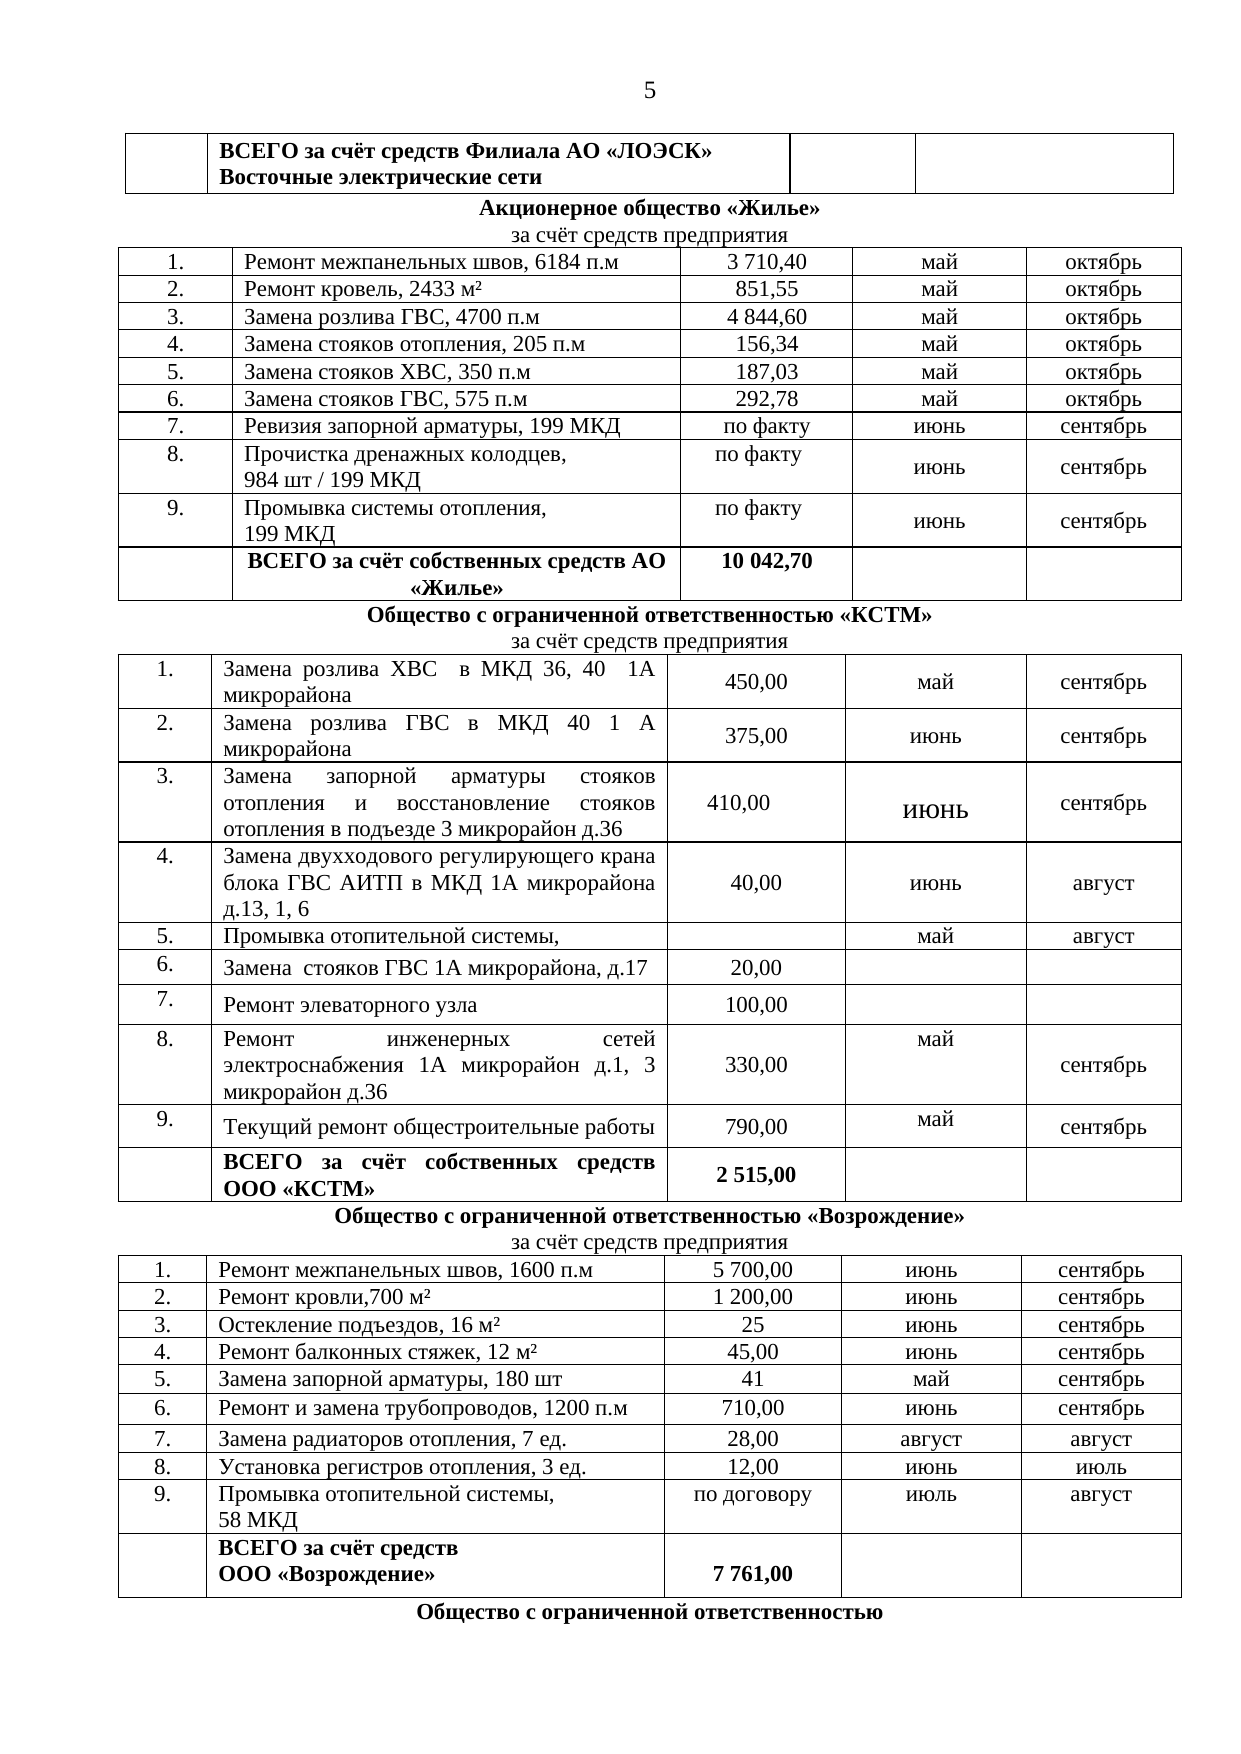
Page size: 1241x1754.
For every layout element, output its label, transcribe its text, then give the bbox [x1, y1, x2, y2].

table_header 1. [119, 655, 211, 708]
table_header 450,00 [668, 655, 845, 708]
table_cell Ремонт кровель, 2433 м² [233, 276, 680, 302]
table_cell 5. [119, 1365, 206, 1393]
table_cell июнь [846, 843, 1026, 922]
text за счёт средств предприятия [177, 221, 1122, 247]
table_cell октябрь [1027, 303, 1181, 329]
table_cell 4. [119, 1338, 206, 1364]
table_cell июнь [853, 494, 1026, 546]
table_cell июнь [846, 709, 1026, 761]
table_cell июнь [853, 413, 1026, 439]
table_cell 4. [119, 330, 232, 357]
table_cell май [846, 1105, 1026, 1147]
table_cell Замена стояков ГВС 1А микрорайона, д.17 [212, 950, 667, 983]
table_header октябрь [1027, 248, 1181, 274]
table_cell 156,34 [681, 330, 852, 357]
table_cell май [846, 1025, 1026, 1104]
table_cell июнь [842, 1338, 1021, 1364]
table_cell Ревизия запорной арматуры, 199 МКД [233, 413, 680, 439]
table_cell 790,00 [668, 1105, 845, 1147]
text Общество с ограниченной ответственностью [177, 1598, 1122, 1625]
table_cell Замена двухходового регулирующего крана блока ГВС АИТП в МКД 1А микрорайона д.13, 1, 6 [212, 843, 667, 922]
table_cell Промывка системы отопления, 199 МКД [233, 494, 680, 546]
table_cell [1027, 985, 1181, 1024]
table_cell май [853, 358, 1026, 384]
table_cell 3. [119, 303, 232, 329]
table_cell по факту [681, 494, 852, 546]
table_cell июнь [853, 440, 1026, 493]
table_cell август [1027, 843, 1181, 922]
table_cell сентябрь [1022, 1338, 1181, 1364]
table_cell май [846, 923, 1026, 949]
table_cell октябрь [1027, 276, 1181, 302]
table_header Замена розлива ХВС в МКД 36, 40 1А микрорайона [212, 655, 667, 708]
table_cell июнь [846, 763, 1026, 841]
table_cell сентябрь [1027, 1025, 1181, 1104]
table_cell Замена розлива ГВС в МКД 40 1 А микрорайона [212, 709, 667, 761]
table_cell сентябрь [1027, 763, 1181, 841]
table_cell 6. [119, 950, 211, 983]
table_cell Прочистка дренажных колодцев, 984 шт / 199 МКД [233, 440, 680, 493]
table_cell 7. [119, 1425, 206, 1452]
table_cell [846, 950, 1026, 983]
table_cell [1022, 1534, 1181, 1597]
table_cell август [1027, 923, 1181, 949]
table_cell 330,00 [668, 1025, 845, 1104]
table_cell 4 844,60 [681, 303, 852, 329]
table_cell 8. [119, 440, 232, 493]
table_cell 9. [119, 1480, 206, 1533]
table_cell по факту [681, 440, 852, 493]
table_cell май [842, 1365, 1021, 1393]
table_cell [1027, 950, 1181, 983]
table_cell Ремонт элеваторного узла [212, 985, 667, 1024]
table_cell Замена запорной арматуры стояков отопления и восстановление стояков отопления в подъезде 3 микрорайон д.36 [212, 763, 667, 841]
table_header сентябрь [1027, 655, 1181, 708]
table_cell [846, 985, 1026, 1024]
table_cell ВСЕГО за счёт средств Филиала АО «ЛОЭСК» Восточные электрические сети [208, 134, 789, 193]
table_cell [846, 1148, 1026, 1201]
table_cell по факту [681, 413, 852, 439]
table_cell октябрь [1027, 385, 1181, 411]
table_cell по договору [665, 1480, 841, 1533]
table_cell 2. [119, 1283, 206, 1309]
table_cell октябрь [1027, 358, 1181, 384]
table_cell Ремонт балконных стяжек, 12 м² [207, 1338, 664, 1364]
table_cell 12,00 [665, 1453, 841, 1479]
table_cell июнь [842, 1453, 1021, 1479]
table_cell июль [1022, 1453, 1181, 1479]
table_cell [126, 134, 207, 193]
table_cell Текущий ремонт общестроительные работы [212, 1105, 667, 1147]
table_cell июль [842, 1480, 1021, 1533]
table_cell 3. [119, 763, 211, 841]
table_cell 187,03 [681, 358, 852, 384]
table_cell май [853, 276, 1026, 302]
table_cell сентябрь [1027, 1105, 1181, 1147]
table_header июнь [842, 1256, 1021, 1282]
table_cell Замена стояков отопления, 205 п.м [233, 330, 680, 357]
table_cell ВСЕГО за счёт средств ООО «Возрождение» [207, 1534, 664, 1597]
table_cell ВСЕГО за счёт собственных средств ООО «КСТМ» [212, 1148, 667, 1201]
table_cell 40,00 [668, 843, 845, 922]
table_cell 2 515,00 [668, 1148, 845, 1201]
table_cell 410,00 [668, 763, 845, 841]
table_cell [791, 134, 915, 193]
table_cell Ремонт и замена трубопроводов, 1200 п.м [207, 1394, 664, 1424]
table_cell [1027, 1148, 1181, 1201]
table_header Ремонт межпанельных швов, 6184 п.м [233, 248, 680, 274]
table_cell 3. [119, 1311, 206, 1337]
table_cell 45,00 [665, 1338, 841, 1364]
table_cell 10 042,70 [681, 548, 852, 600]
table_cell 28,00 [665, 1425, 841, 1452]
table_cell Ремонт инженерных сетей электроснабжения 1А микрорайон д.1, 3 микрорайон д.36 [212, 1025, 667, 1104]
table_cell [1027, 548, 1181, 600]
table_cell 100,00 [668, 985, 845, 1024]
table_cell [853, 548, 1026, 600]
table_cell Замена запорной арматуры, 180 шт [207, 1365, 664, 1393]
table_header май [846, 655, 1026, 708]
table_header Ремонт межпанельных швов, 1600 п.м [207, 1256, 664, 1282]
table_cell 6. [119, 385, 232, 411]
table_cell август [842, 1425, 1021, 1452]
table_header сентябрь [1022, 1256, 1181, 1282]
table_cell август [1022, 1425, 1181, 1452]
table_cell 20,00 [668, 950, 845, 983]
table_cell 5. [119, 923, 211, 949]
table_cell октябрь [1027, 330, 1181, 357]
table_cell Замена стояков ХВС, 350 п.м [233, 358, 680, 384]
table_cell сентябрь [1022, 1365, 1181, 1393]
table_cell 9. [119, 494, 232, 546]
table_cell Замена радиаторов отопления, 7 ед. [207, 1425, 664, 1452]
table_cell [119, 1148, 211, 1201]
table_cell июнь [842, 1283, 1021, 1309]
table_cell сентябрь [1027, 440, 1181, 493]
table_cell 9. [119, 1105, 211, 1147]
table_header 5 700,00 [665, 1256, 841, 1282]
table_cell июнь [842, 1311, 1021, 1337]
table_cell [668, 923, 845, 949]
table_cell 851,55 [681, 276, 852, 302]
table_cell Замена розлива ГВС, 4700 п.м [233, 303, 680, 329]
table_cell 7 761,00 [665, 1534, 841, 1597]
table_cell август [1022, 1480, 1181, 1533]
table_cell 2. [119, 709, 211, 761]
table_cell июнь [842, 1394, 1021, 1424]
text Общество с ограниченной ответственностью «КСТМ» [177, 601, 1122, 627]
table_cell сентябрь [1027, 494, 1181, 546]
table_cell сентябрь [1022, 1283, 1181, 1309]
table_cell 710,00 [665, 1394, 841, 1424]
table_cell 1 200,00 [665, 1283, 841, 1309]
table_cell Промывка отопительной системы, 58 МКД [207, 1480, 664, 1533]
table_cell 2. [119, 276, 232, 302]
table_cell ВСЕГО за счёт собственных средств АО «Жилье» [233, 548, 680, 600]
table_cell 4. [119, 843, 211, 922]
table_cell май [853, 330, 1026, 357]
table_cell Промывка отопительной системы, [212, 923, 667, 949]
table_cell сентябрь [1027, 413, 1181, 439]
text за счёт средств предприятия [177, 1228, 1122, 1255]
text за счёт средств предприятия [177, 627, 1122, 654]
table_cell [119, 548, 232, 600]
table_header 3 710,40 [681, 248, 852, 274]
table_cell сентябрь [1022, 1394, 1181, 1424]
table_cell 41 [665, 1365, 841, 1393]
table_cell 7. [119, 985, 211, 1024]
table_header май [853, 248, 1026, 274]
table_cell Замена стояков ГВС, 575 п.м [233, 385, 680, 411]
table_cell 7. [119, 413, 232, 439]
text Акционерное общество «Жилье» [177, 194, 1122, 221]
table_cell 5. [119, 358, 232, 384]
table_cell май [853, 303, 1026, 329]
table_cell 25 [665, 1311, 841, 1337]
table_header 1. [119, 248, 232, 274]
table_cell 292,78 [681, 385, 852, 411]
table_cell [842, 1534, 1021, 1597]
table_cell 8. [119, 1453, 206, 1479]
table_cell Ремонт кровли,700 м² [207, 1283, 664, 1309]
table_cell Установка регистров отопления, 3 ед. [207, 1453, 664, 1479]
table_cell [119, 1534, 206, 1597]
table_cell 8. [119, 1025, 211, 1104]
table_cell Остекление подъездов, 16 м² [207, 1311, 664, 1337]
text Общество с ограниченной ответственностью «Возрождение» [177, 1202, 1122, 1228]
table_cell [916, 134, 1173, 193]
table_header 1. [119, 1256, 206, 1282]
table_cell 6. [119, 1394, 206, 1424]
table_cell 375,00 [668, 709, 845, 761]
table_cell сентябрь [1027, 709, 1181, 761]
table_cell май [853, 385, 1026, 411]
table_cell сентябрь [1022, 1311, 1181, 1337]
